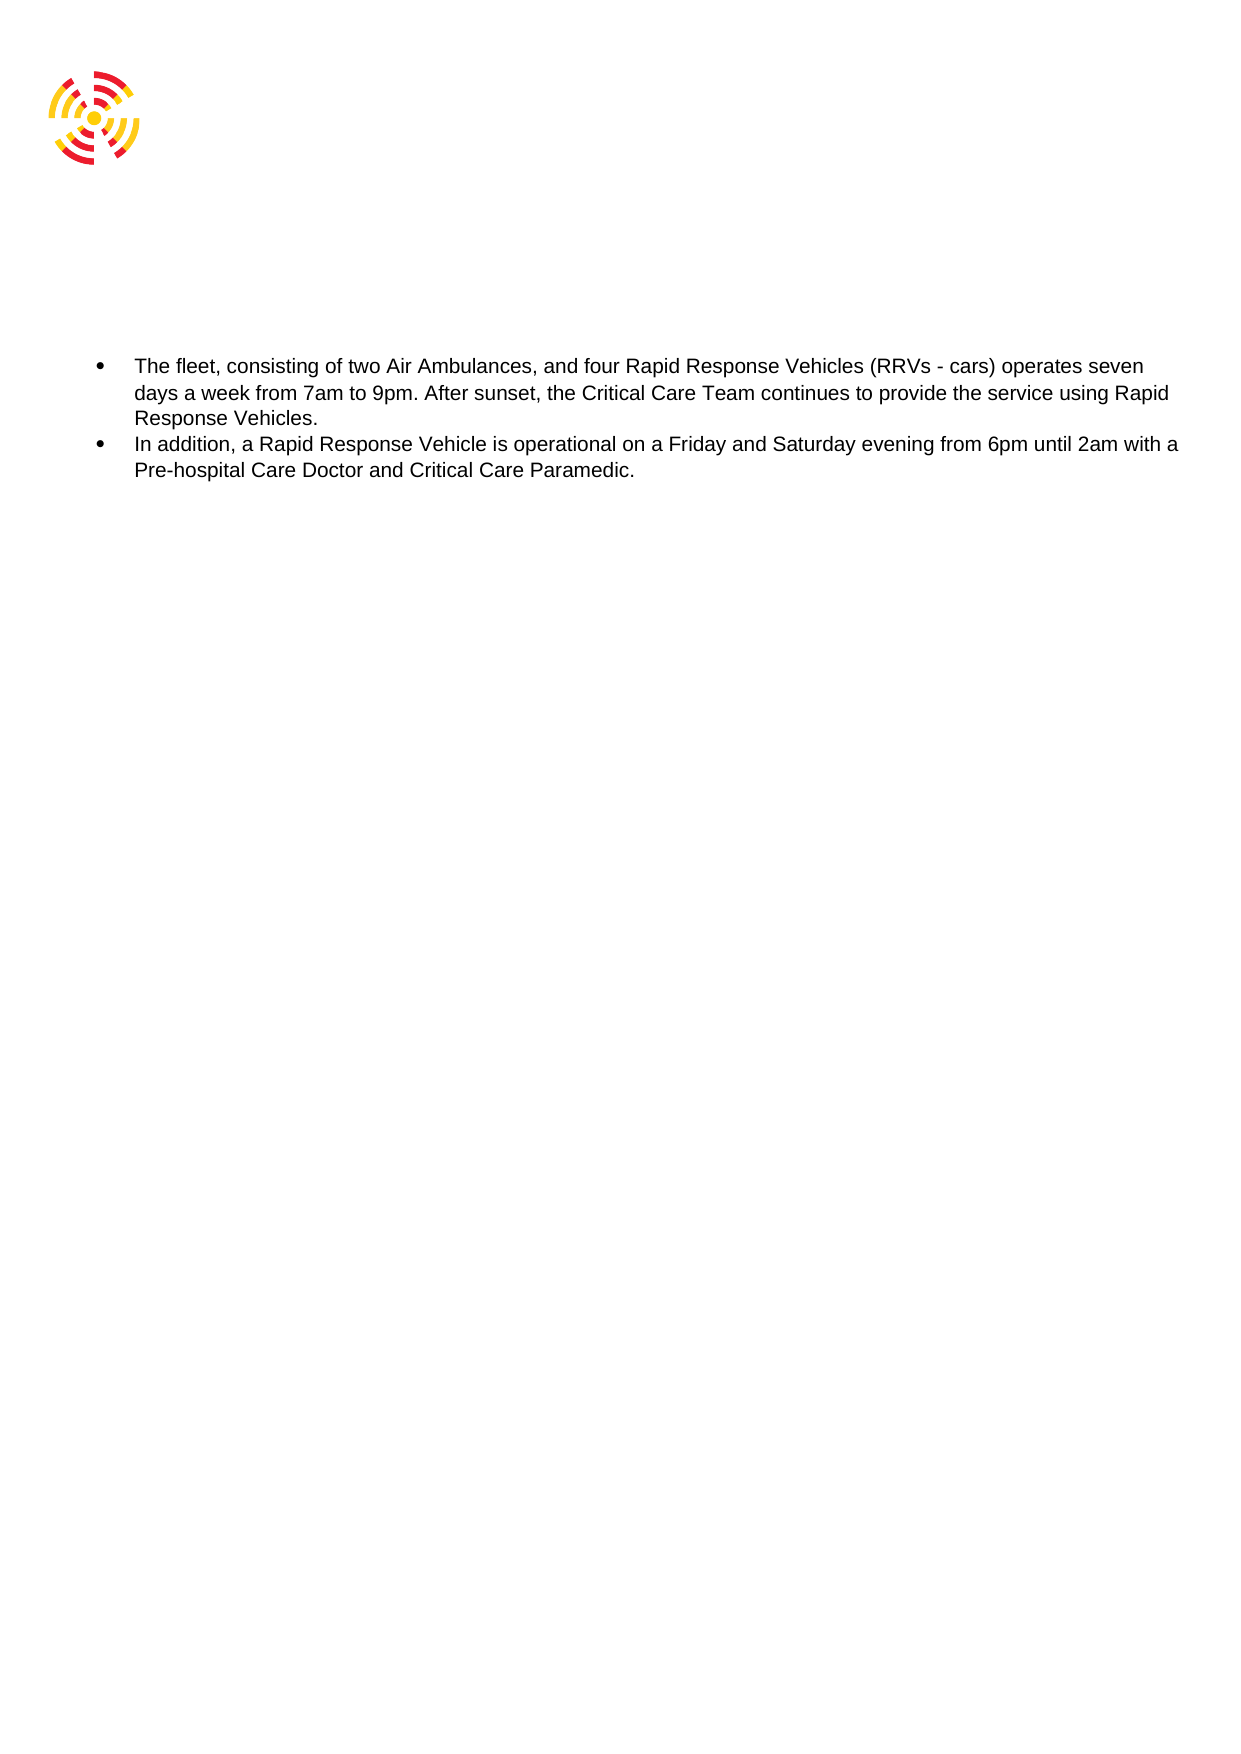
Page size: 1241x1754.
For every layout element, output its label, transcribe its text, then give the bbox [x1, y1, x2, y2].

list The fleet, consisting of two Air Ambulances, and four Rapid Response Vehicles (RRVs - cars) operates seven days a week from 7am to 9pm. After sunset, the Critical Care Team continues to provide the service using Rapid Response Vehicles. [97, 354, 1181, 430]
picture [48, 71, 140, 165]
list In addition, a Rapid Response Vehicle is operational on a Friday and Saturday evening from 6pm until 2am with a Pre-hospital Care Doctor and Critical Care Paramedic. [97, 432, 1181, 482]
